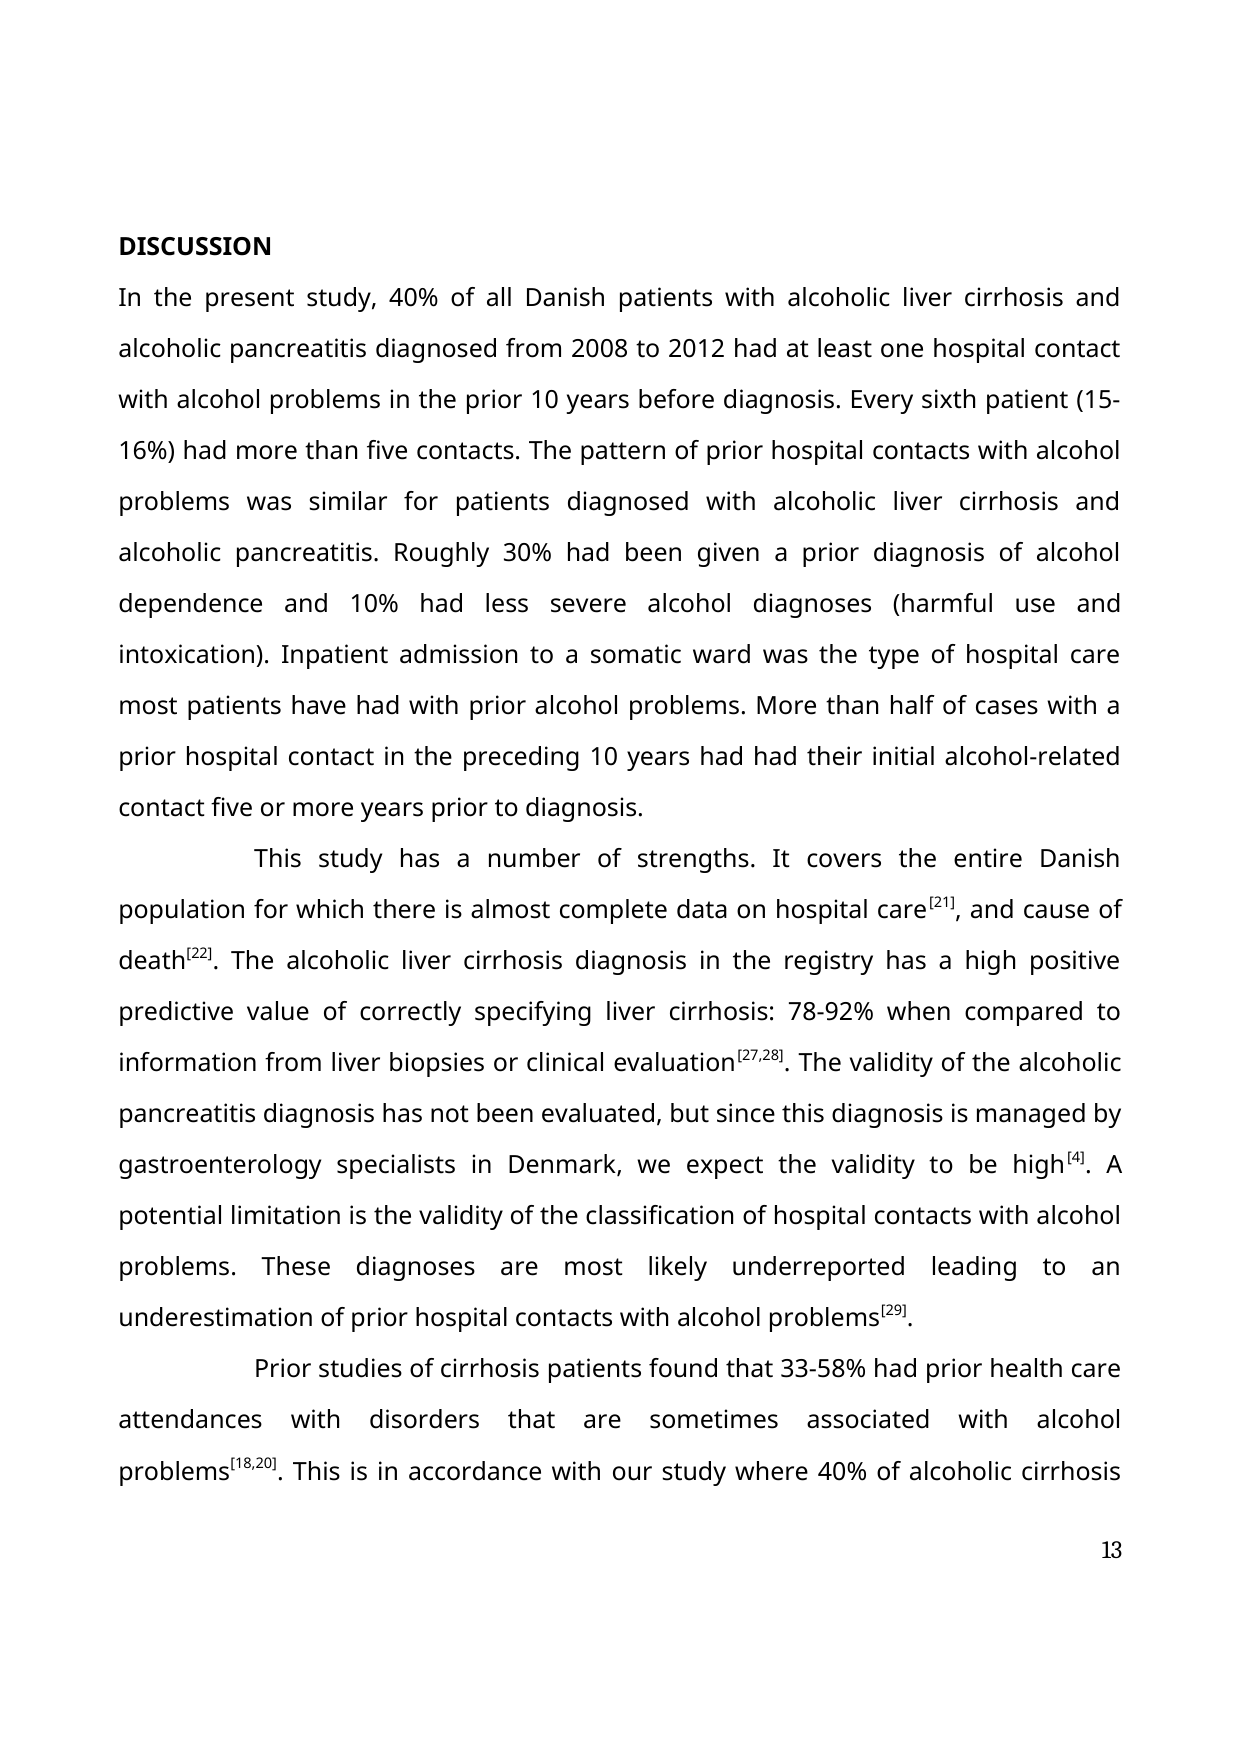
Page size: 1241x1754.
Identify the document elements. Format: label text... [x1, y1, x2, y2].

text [118, 1351, 1122, 1487]
text In the present study, 40% of all Danish patients with alcoholic liver cirrhosis and alcoholic pancreatitis diagnosed from 2008 to 2012 had at least one hospital contact with alcohol problems in the prior 10 years before diagnosis. Every sixth patient (15-16%) had more than five contacts. The pattern of prior hospital contacts with alcohol problems was similar for patients diagnosed with alcoholic liver cirrhosis and alcoholic pancreatitis. Roughly 30% had been given a prior diagnosis of alcohol dependence and 10% had less severe alcohol diagnoses (harmful use and intoxication). Inpatient admission to a somatic ward was the type of hospital care most patients have had with prior alcohol problems. More than half of cases with a prior hospital contact in the preceding 10 years had had their initial alcohol-related contact five or more years prior to diagnosis. [118, 279, 1122, 824]
subtitle DISCUSSION [118, 228, 1122, 262]
text This study has a number of strengths. It covers the entire Danish population for which there is almost complete data on hospital care[21], and cause of death[22]. The alcoholic liver cirrhosis diagnosis in the registry has a high positive predictive value of correctly specifying liver cirrhosis: 78-92% when compared to information from liver biopsies or clinical evaluation[27,28]. The validity of the alcoholic pancreatitis diagnosis has not been evaluated, but since this diagnosis is managed by gastroenterology specialists in Denmark, we expect the validity to be high[4]. A potential limitation is the validity of the classification of hospital contacts with alcohol problems. These diagnoses are most likely underreported leading to an underestimation of prior hospital contacts with alcohol problems[29]. [118, 841, 1122, 1334]
